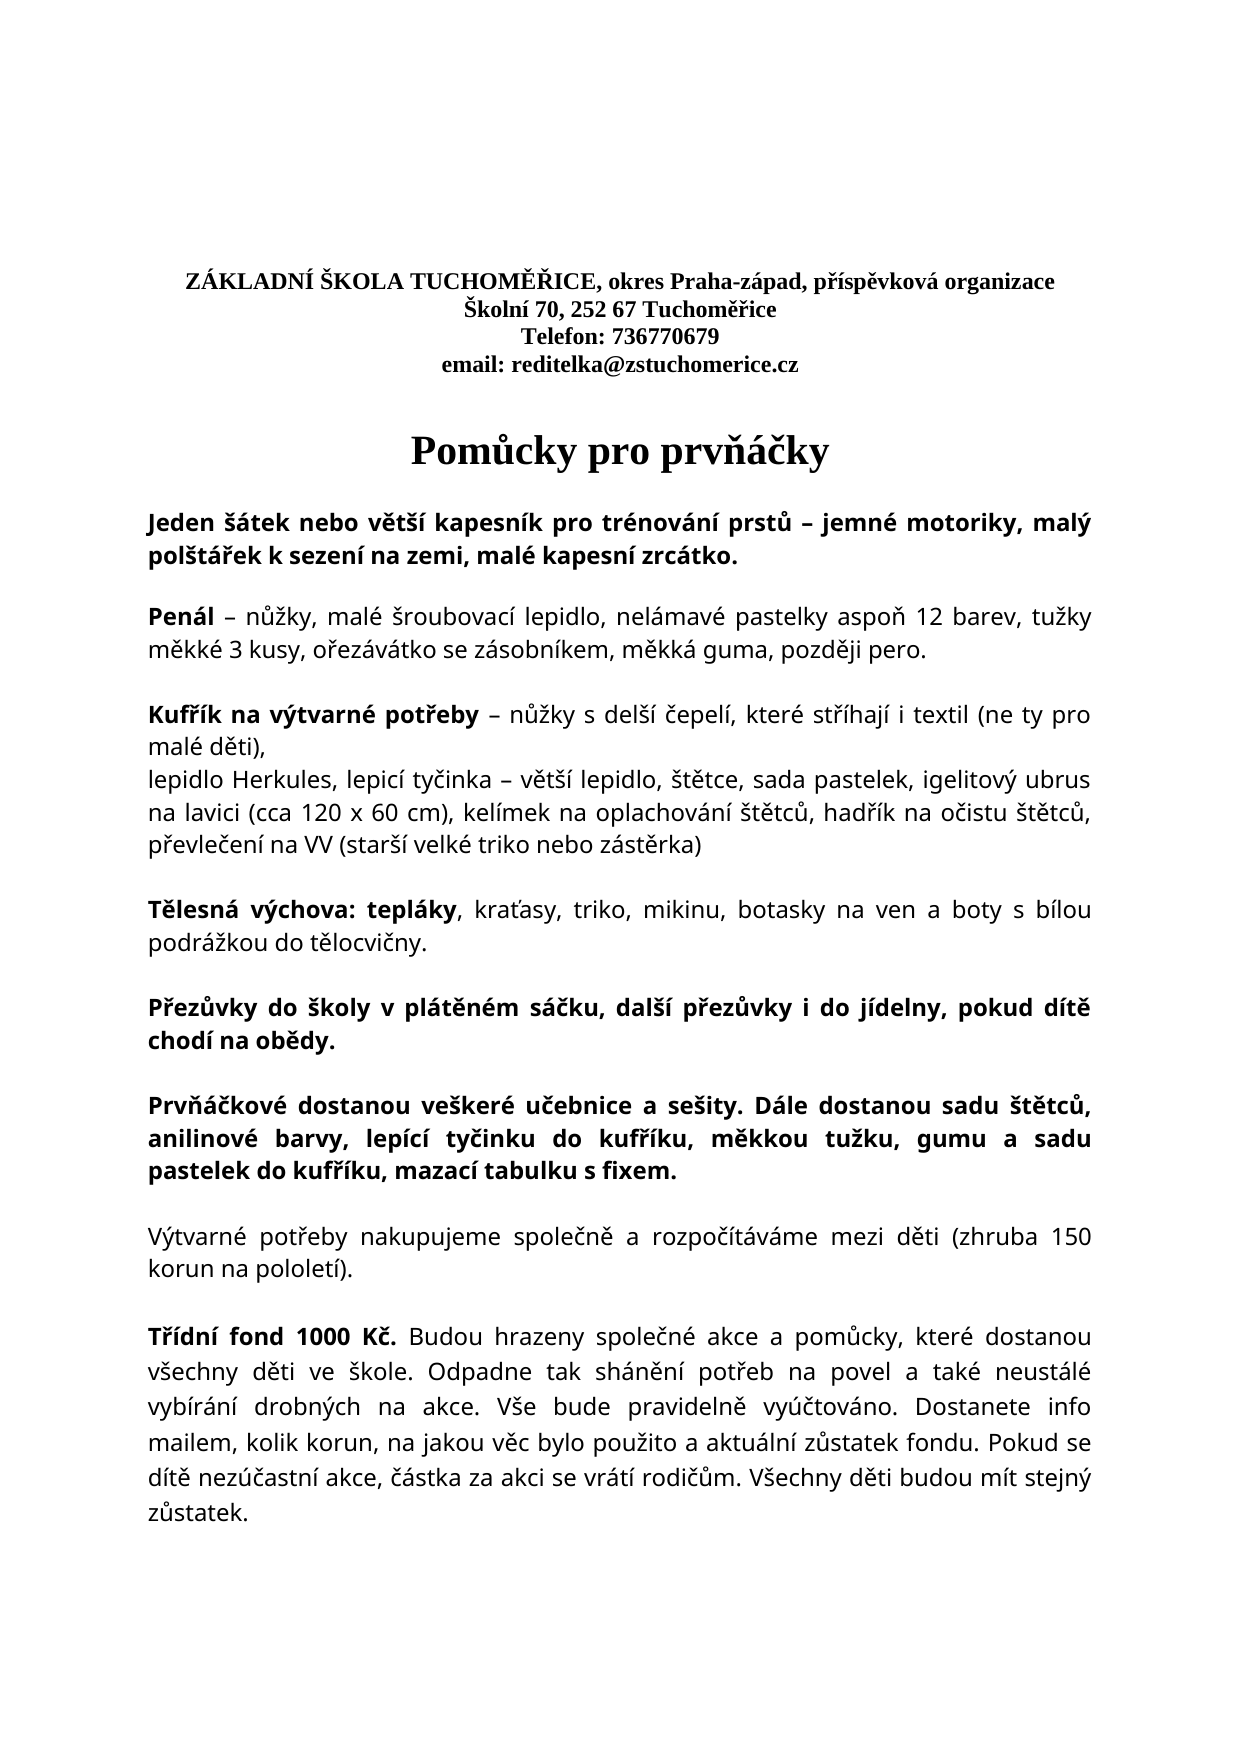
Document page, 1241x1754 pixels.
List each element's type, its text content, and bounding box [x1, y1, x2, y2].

text Kufřík na výtvarné potřeby – nůžky s delší čepelí, které stříhají i textil (ne ty pro malé děti), [148, 698, 1093, 763]
text Výtvarné potřeby nakupujeme společně a rozpočítáváme mezi děti (zhruba 150 korun na pololetí). [148, 1219, 1093, 1284]
text email: reditelka@zstuchomerice.cz [148, 350, 1093, 377]
text Školní 70, 252 67 Tuchoměřice [148, 294, 1093, 322]
text lepidlo Herkules, lepicí tyčinka – větší lepidlo, štětce, sada pastelek, igelitový ubrus na lavici (cca 120 x 60 cm), kelímek na oplachování štětců, hadřík na očistu štětců, převlečení na VV (starší velké triko nebo zástěrka) [148, 763, 1093, 861]
text Penál – nůžky, malé šroubovací lepidlo, nelámavé pastelky aspoň 12 barev, tužky měkké 3 kusy, ořezávátko se zásobníkem, měkká guma, později pero. [148, 600, 1093, 665]
text Pomůcky pro prvňáčky [148, 425, 1093, 473]
text Tělesná výchova: tepláky, kraťasy, triko, mikinu, botasky na ven a boty s bílou podrážkou do tělocvičny. [148, 893, 1093, 958]
text Prvňáčkové dostanou veškeré učebnice a sešity. Dále dostanou sadu štětců, anilinové barvy, lepící tyčinku do kufříku, měkkou tužku, gumu a sadu pastelek do kufříku, mazací tabulku s fixem. [148, 1089, 1093, 1187]
text Přezůvky do školy v plátěném sáčku, další přezůvky i do jídelny, pokud dítě chodí na obědy. [148, 991, 1093, 1056]
text Jeden šátek nebo větší kapesník pro trénování prstů – jemné motoriky, malý polštářek k sezení na zemi, malé kapesní zrcátko. [148, 506, 1093, 571]
text Telefon: 736770679 [148, 322, 1093, 350]
text ZÁKLADNÍ ŠKOLA TUCHOMĚŘICE, okres Praha-západ, příspěvková organizace [148, 267, 1093, 294]
text Třídní fond 1000 Kč. Budou hrazeny společné akce a pomůcky, které dostanou všechny děti ve škole. Odpadne tak shánění potřeb na povel a také neustálé vybírání drobných na akce. Vše bude pravidelně vyúčtováno. Dostanete info mailem, kolik korun, na jakou věc bylo použito a aktuální zůstatek fondu. Pokud se dítě nezúčastní akce, částka za akci se vrátí rodičům. Všechny děti budou mít stejný zůstatek. [148, 1320, 1093, 1528]
